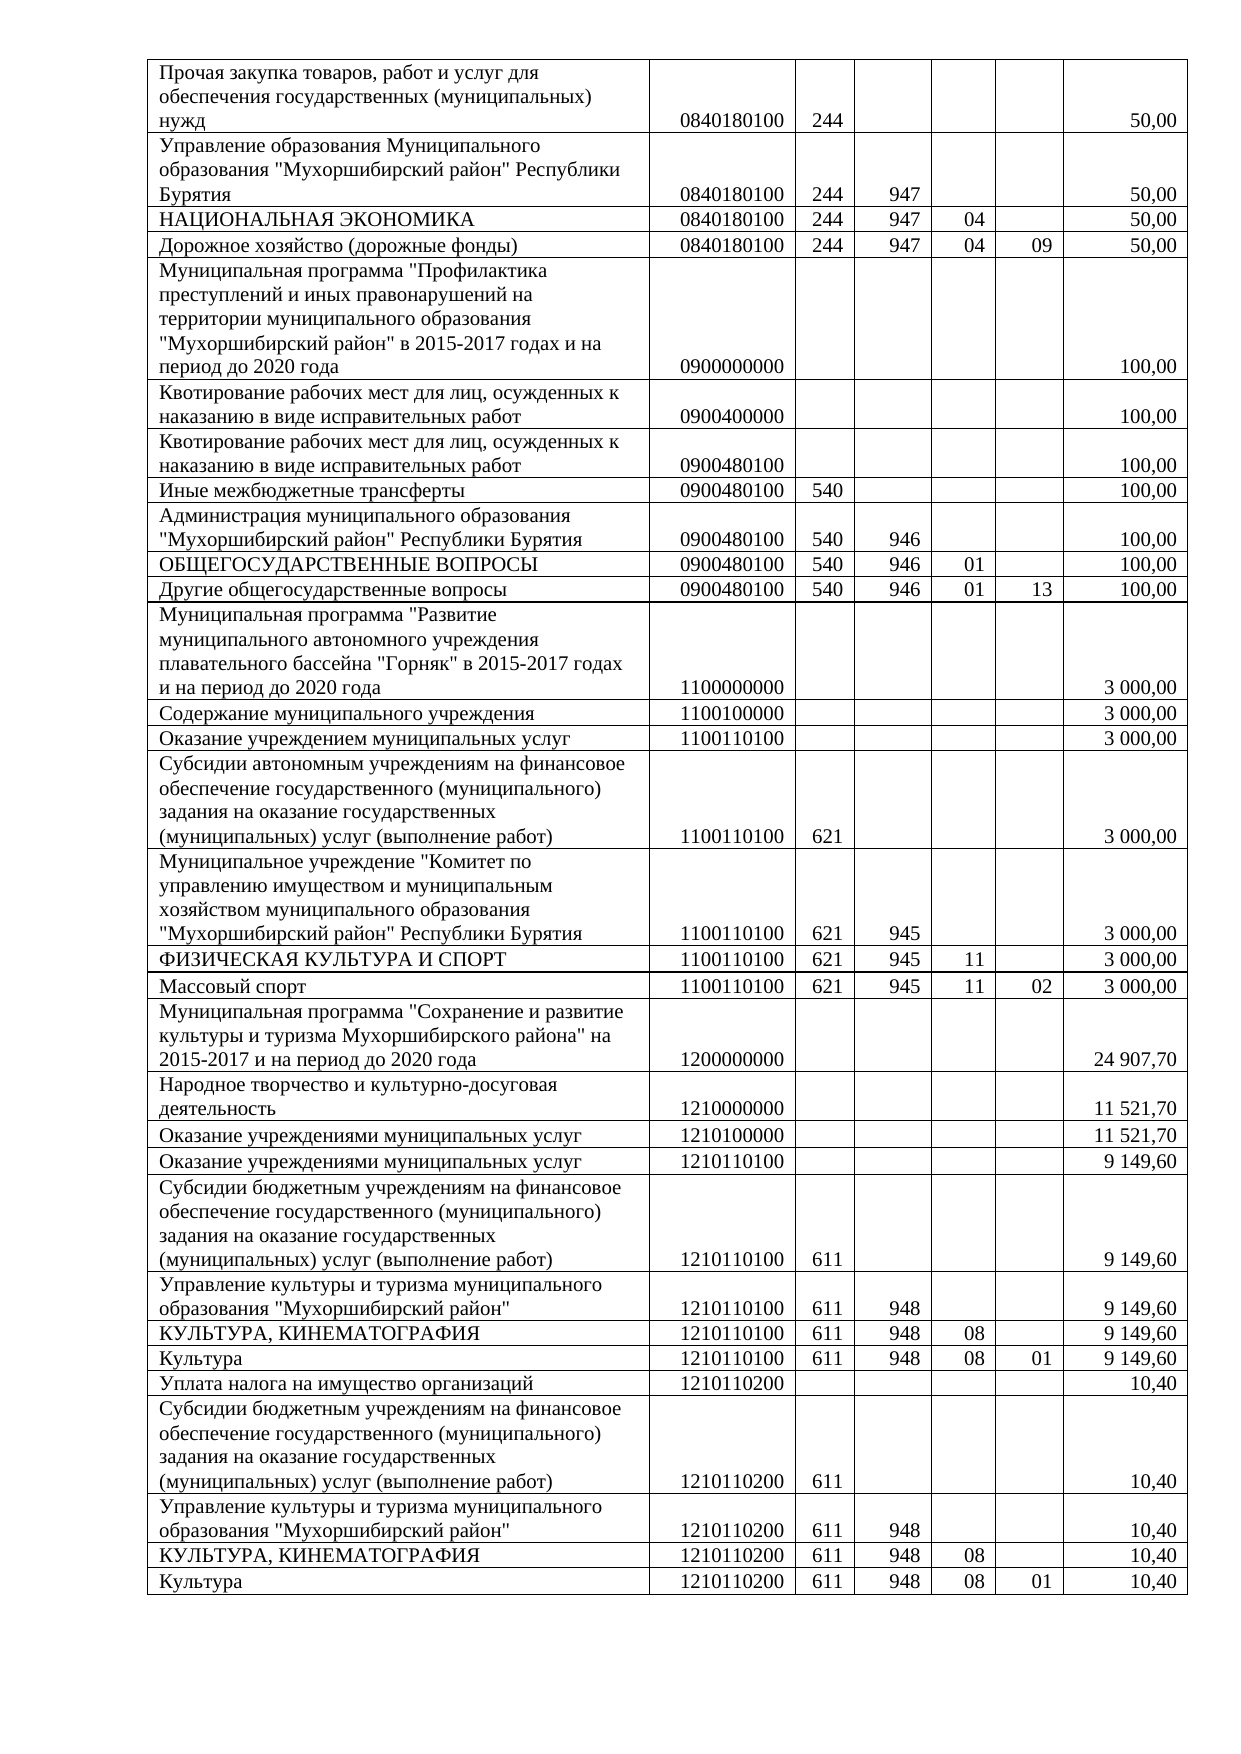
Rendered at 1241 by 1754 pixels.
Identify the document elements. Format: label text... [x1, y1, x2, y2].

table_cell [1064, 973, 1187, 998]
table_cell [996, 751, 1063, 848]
table_cell Квотирование рабочих мест для лиц, осужденных к наказанию в виде исправительных работ [148, 380, 649, 428]
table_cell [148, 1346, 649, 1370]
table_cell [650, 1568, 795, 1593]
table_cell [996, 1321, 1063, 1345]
table_cell 244 [796, 133, 854, 206]
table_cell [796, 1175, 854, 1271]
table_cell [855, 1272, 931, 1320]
table_cell 0840180100 [650, 207, 795, 231]
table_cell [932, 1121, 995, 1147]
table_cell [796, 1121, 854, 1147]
table_cell [855, 258, 931, 378]
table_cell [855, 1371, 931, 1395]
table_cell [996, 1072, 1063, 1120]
table_cell Дорожное хозяйство (дорожные фонды) [148, 232, 649, 257]
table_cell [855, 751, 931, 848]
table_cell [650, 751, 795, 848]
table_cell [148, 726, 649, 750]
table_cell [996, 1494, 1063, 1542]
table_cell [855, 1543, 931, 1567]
table_cell [996, 258, 1063, 378]
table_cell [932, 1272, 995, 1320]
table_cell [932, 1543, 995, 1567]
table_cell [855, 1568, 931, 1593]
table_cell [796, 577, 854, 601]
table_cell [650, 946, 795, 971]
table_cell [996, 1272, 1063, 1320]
table_cell [932, 258, 995, 378]
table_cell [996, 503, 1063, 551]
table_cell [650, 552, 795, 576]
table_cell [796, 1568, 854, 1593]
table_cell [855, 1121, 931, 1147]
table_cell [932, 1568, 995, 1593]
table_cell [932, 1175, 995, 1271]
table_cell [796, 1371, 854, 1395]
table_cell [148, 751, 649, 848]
table_cell 0840180100 [650, 133, 795, 206]
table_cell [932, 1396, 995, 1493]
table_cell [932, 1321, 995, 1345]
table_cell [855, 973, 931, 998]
table_cell Прочая закупка товаров, работ и услуг для обеспечения государственных (муниципальных) нужд [148, 60, 649, 132]
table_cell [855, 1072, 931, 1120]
table_cell 244 [796, 232, 854, 257]
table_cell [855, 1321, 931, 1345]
table_cell Квотирование рабочих мест для лиц, осужденных к наказанию в виде исправительных работ [148, 429, 649, 477]
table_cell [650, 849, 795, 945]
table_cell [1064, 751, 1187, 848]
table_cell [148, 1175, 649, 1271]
table_cell 100,00 [1064, 258, 1187, 378]
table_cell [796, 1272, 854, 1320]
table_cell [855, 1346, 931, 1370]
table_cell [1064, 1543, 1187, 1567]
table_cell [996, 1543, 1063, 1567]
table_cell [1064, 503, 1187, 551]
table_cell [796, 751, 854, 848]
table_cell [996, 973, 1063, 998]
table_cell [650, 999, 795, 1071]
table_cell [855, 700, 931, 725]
table_cell [932, 429, 995, 477]
table_cell [996, 60, 1063, 132]
table_cell [796, 380, 854, 428]
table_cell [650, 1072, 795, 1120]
table_cell 947 [855, 232, 931, 257]
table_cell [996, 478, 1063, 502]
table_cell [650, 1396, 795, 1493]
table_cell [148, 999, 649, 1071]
table_cell 244 [796, 207, 854, 231]
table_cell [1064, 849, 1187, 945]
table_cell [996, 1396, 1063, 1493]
table_cell [996, 380, 1063, 428]
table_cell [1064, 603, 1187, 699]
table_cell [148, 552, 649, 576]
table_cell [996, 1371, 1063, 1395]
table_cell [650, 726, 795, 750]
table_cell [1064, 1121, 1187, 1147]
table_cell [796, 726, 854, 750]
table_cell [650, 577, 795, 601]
table_cell [996, 133, 1063, 206]
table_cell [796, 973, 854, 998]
table_cell [932, 60, 995, 132]
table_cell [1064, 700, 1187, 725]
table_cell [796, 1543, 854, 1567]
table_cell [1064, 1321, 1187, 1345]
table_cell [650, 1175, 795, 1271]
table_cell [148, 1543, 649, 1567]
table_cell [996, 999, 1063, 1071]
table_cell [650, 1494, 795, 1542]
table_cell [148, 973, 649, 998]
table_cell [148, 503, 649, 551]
table_cell 0840180100 [650, 232, 795, 257]
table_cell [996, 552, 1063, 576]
table_cell 947 [855, 133, 931, 206]
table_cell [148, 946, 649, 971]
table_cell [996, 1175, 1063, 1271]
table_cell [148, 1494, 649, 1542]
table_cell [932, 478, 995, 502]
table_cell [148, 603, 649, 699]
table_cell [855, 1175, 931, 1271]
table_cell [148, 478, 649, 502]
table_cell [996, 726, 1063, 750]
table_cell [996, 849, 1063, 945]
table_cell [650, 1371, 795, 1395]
table_cell 0900400000 [650, 380, 795, 428]
table_cell 0840180100 [650, 60, 795, 132]
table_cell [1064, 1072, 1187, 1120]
table_cell 0900480100 [650, 429, 795, 477]
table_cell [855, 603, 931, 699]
table_cell [796, 429, 854, 477]
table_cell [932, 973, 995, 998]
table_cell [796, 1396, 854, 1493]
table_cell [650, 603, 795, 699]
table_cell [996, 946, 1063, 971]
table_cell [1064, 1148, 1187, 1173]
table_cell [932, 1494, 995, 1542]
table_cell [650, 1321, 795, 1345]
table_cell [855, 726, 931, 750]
table_cell 50,00 [1064, 207, 1187, 231]
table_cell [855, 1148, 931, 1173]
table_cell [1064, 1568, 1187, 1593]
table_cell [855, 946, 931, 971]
table_cell 0900000000 [650, 258, 795, 378]
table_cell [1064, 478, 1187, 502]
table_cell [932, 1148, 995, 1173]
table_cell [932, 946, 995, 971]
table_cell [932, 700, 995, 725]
table_cell [855, 380, 931, 428]
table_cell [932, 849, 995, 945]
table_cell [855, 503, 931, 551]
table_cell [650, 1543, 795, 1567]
table_cell НАЦИОНАЛЬНАЯ ЭКОНОМИКА [148, 207, 649, 231]
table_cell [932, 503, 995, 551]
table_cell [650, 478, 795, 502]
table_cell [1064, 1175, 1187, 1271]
table_cell 09 [996, 232, 1063, 257]
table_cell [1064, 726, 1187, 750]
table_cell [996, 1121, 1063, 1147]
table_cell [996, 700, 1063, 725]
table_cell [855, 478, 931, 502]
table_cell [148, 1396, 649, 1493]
table_cell 244 [796, 60, 854, 132]
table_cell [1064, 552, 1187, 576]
table_cell [932, 133, 995, 206]
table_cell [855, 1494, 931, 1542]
table_cell [855, 60, 931, 132]
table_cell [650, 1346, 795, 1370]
table_cell [996, 429, 1063, 477]
table_cell [996, 207, 1063, 231]
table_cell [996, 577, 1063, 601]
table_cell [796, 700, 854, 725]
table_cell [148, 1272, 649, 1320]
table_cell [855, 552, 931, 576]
table_cell [932, 380, 995, 428]
table_cell 50,00 [1064, 133, 1187, 206]
table_cell 04 [932, 207, 995, 231]
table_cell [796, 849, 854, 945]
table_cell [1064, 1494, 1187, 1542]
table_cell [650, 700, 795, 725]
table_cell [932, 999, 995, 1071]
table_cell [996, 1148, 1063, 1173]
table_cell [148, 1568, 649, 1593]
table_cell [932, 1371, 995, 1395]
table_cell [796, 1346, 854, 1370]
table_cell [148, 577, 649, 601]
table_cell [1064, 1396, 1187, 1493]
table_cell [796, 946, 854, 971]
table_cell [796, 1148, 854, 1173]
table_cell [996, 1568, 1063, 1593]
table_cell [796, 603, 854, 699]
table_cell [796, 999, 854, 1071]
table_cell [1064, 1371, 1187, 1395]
table_cell [855, 429, 931, 477]
table_cell Управление образования Муниципального образования "Мухоршибирский район" Республики Бурятия [148, 133, 649, 206]
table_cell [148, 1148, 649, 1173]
table_cell Муниципальная программа "Профилактика преступлений и иных правонарушений на территории муниципального образования "Мухоршибирский район" в 2015-2017 годах и на период до 2020 года [148, 258, 649, 378]
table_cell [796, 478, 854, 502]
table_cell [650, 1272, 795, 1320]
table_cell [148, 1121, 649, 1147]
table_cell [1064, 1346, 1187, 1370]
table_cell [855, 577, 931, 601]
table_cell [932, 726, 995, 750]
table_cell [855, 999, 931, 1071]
table_cell 04 [932, 232, 995, 257]
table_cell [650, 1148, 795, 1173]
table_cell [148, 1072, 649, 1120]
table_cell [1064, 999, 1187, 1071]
table_cell [796, 258, 854, 378]
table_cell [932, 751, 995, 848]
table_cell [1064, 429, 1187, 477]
table_cell 947 [855, 207, 931, 231]
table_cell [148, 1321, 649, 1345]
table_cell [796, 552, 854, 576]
table_cell 50,00 [1064, 232, 1187, 257]
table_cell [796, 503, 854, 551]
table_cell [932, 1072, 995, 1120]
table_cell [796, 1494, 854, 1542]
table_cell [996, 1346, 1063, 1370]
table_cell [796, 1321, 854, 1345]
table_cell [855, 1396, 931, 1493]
table_cell 50,00 [1064, 60, 1187, 132]
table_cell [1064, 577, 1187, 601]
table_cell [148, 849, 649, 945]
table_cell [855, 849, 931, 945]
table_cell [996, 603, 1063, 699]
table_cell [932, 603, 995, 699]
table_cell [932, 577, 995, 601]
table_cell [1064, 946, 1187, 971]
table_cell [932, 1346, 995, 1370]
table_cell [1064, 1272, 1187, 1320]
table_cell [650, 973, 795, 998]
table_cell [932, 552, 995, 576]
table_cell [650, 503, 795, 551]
table_cell 100,00 [1064, 380, 1187, 428]
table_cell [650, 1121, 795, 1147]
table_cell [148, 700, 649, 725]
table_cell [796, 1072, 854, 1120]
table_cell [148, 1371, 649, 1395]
